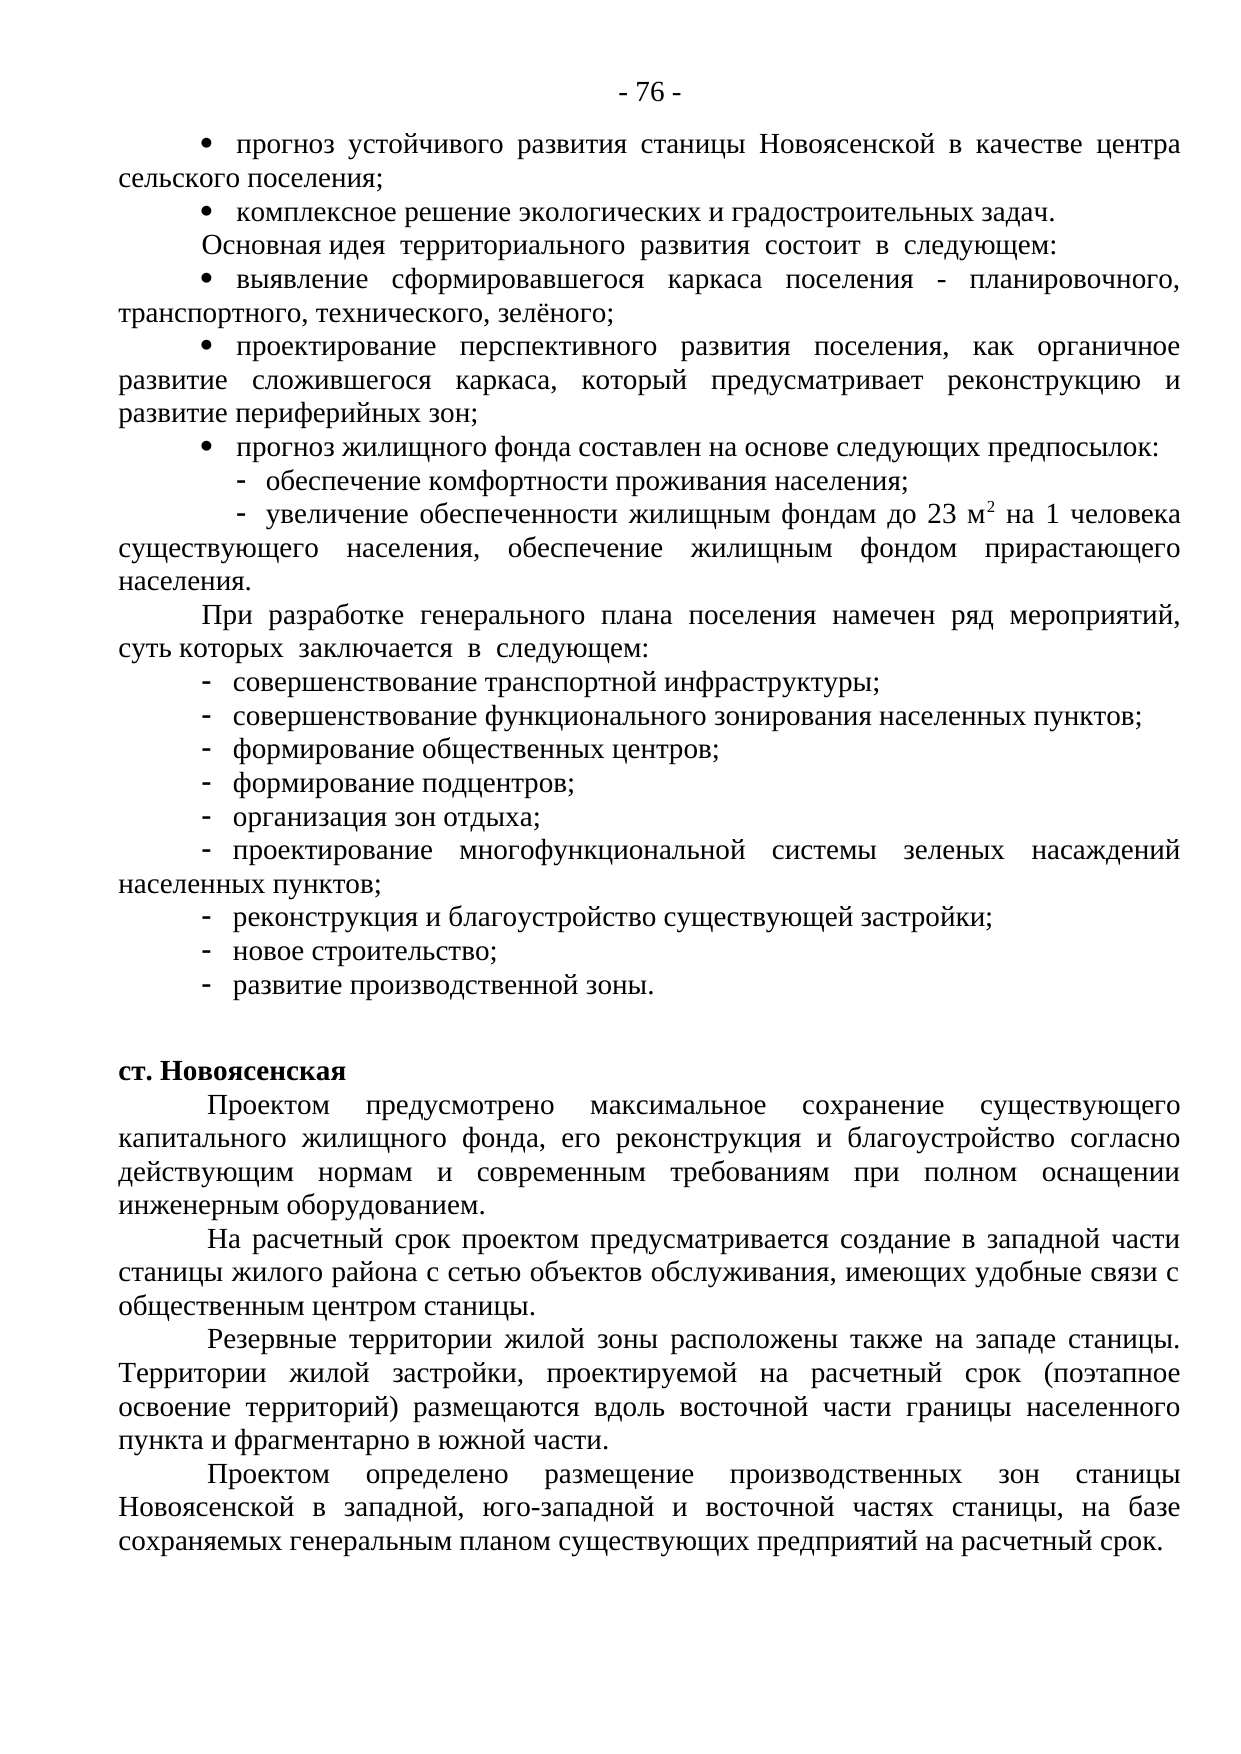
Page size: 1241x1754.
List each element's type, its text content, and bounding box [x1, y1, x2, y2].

text При разработке генерального плана поселения намечен ряд мероприятий, суть которых заключается в следующем: [118, 597, 1181, 664]
list реконструкция и благоустройство существующей застройки; [118, 899, 1181, 933]
list организация зон отдыха; [118, 799, 1181, 832]
text ст. Новоясенская [118, 1053, 1181, 1087]
list прогноз жилищного фонда составлен на основе следующих предпосылок: [118, 429, 1181, 463]
list совершенствование транспортной инфраструктуры; [118, 664, 1181, 698]
list увеличение обеспеченности жилищным фондам до 23 м2 на 1 человека существующего населения, обеспечение жилищным фондом прирастающего населения. [118, 496, 1181, 597]
text Резервные территории жилой зоны расположены также на западе станицы. Территории жилой застройки, проектируемой на расчетный срок (поэтапное освоение территорий) размещаются вдоль восточной части границы населенного пункта и фрагментарно в южной части. [118, 1322, 1181, 1456]
list выявление сформировавшегося каркаса поселения - планировочного, транспортного, технического, зелёного; [118, 261, 1181, 328]
list комплексное решение экологических и градостроительных задач. [118, 194, 1181, 227]
text На расчетный срок проектом предусматривается создание в западной части станицы жилого района с сетью объектов обслуживания, имеющих удобные связи с общественным центром станицы. [118, 1221, 1181, 1322]
list обеспечение комфортности проживания населения; [118, 463, 1181, 496]
text Основная идея территориального развития состоит в следующем: [118, 227, 1181, 261]
list проектирование перспективного развития поселения, как органичное развитие сложившегося каркаса, который предусматривает реконструкцию и развитие периферийных зон; [118, 328, 1181, 429]
list проектирование многофункциональной системы зеленых насаждений населенных пунктов; [118, 832, 1181, 899]
list новое строительство; [118, 933, 1181, 967]
text Проектом предусмотрено максимальное сохранение существующего капитального жилищного фонда, его реконструкция и благоустройство согласно действующим нормам и современным требованиям при полном оснащении инженерным оборудованием. [118, 1087, 1181, 1221]
list формирование общественных центров; [118, 731, 1181, 765]
list формирование подцентров; [118, 765, 1181, 799]
list развитие производственной зоны. [118, 967, 1181, 1000]
list совершенствование функционального зонирования населенных пунктов; [118, 698, 1181, 731]
list прогноз устойчивого развития станицы Новоясенской в качестве центра сельского поселения; [118, 127, 1181, 194]
text Проектом определено размещение производственных зон станицы Новоясенской в западной, юго-западной и восточной частях станицы, на базе сохраняемых генеральным планом существующих предприятий на расчетный срок. [118, 1456, 1181, 1556]
